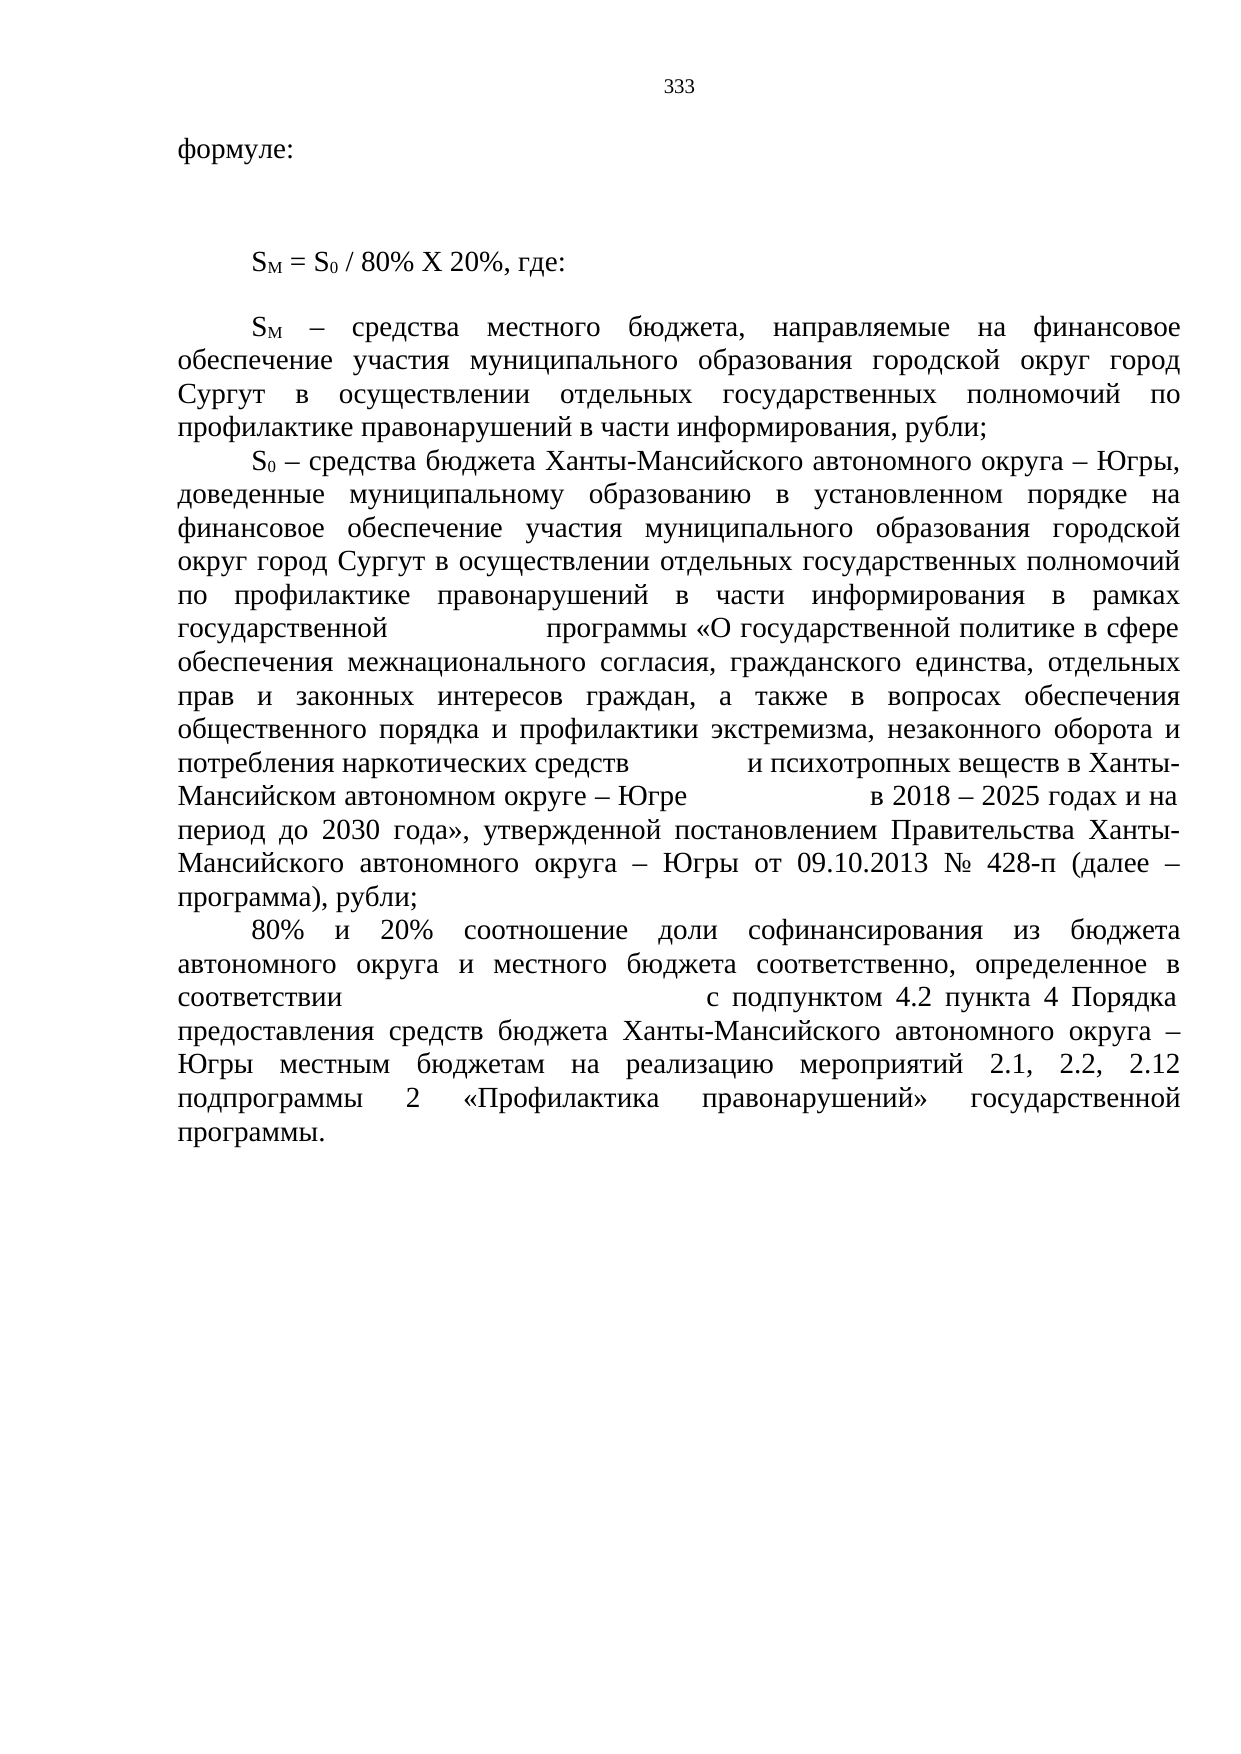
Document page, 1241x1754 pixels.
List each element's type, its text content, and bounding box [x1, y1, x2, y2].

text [177, 131, 1181, 165]
text S0 – средства бюджета Ханты-Мансийского автономного округа – Югры, доведенные муниципальному образованию в установленном порядке на финансовое обеспечение участия муниципального образования городской округ город Сургут в осуществлении отдельных государственных полномочий по профилактике правонарушений в части информирования в рамках государственной программы «О государственной политике в сфере обеспечения межнационального согласия, гражданского единства, отдельных прав и законных интересов граждан, а также в вопросах обеспечения общественного порядка и профилактики экстремизма, незаконного оборота и потребления наркотических средств и психотропных веществ в Ханты-Мансийском автономном округе – Югре в 2018 – 2025 годах и на период до 2030 года», утвержденной постановлением Правительства Ханты-Мансийского автономного округа – Югры от 09.10.2013 № 428-п (далее – программа), рубли; [177, 443, 1181, 912]
text SM – средства местного бюджета, направляемые на финансовое обеспечение участия муниципального образования городской округ город Сургут в осуществлении отдельных государственных полномочий по профилактике правонарушений в части информирования, рубли; [177, 309, 1181, 443]
text 80% и 20% соотношение доли софинансирования из бюджета автономного округа и местного бюджета соответственно, определенное в соответствии с подпунктом 4.2 пункта 4 Порядка предоставления средств бюджета Ханты-Мансийского автономного округа – Югры местным бюджетам на реализацию мероприятий 2.1, 2.2, 2.12 подпрограммы 2 «Профилактика правонарушений» государственной программы. [177, 912, 1181, 1147]
text SM = S0 / 80% X 20%, где: [177, 244, 1181, 278]
